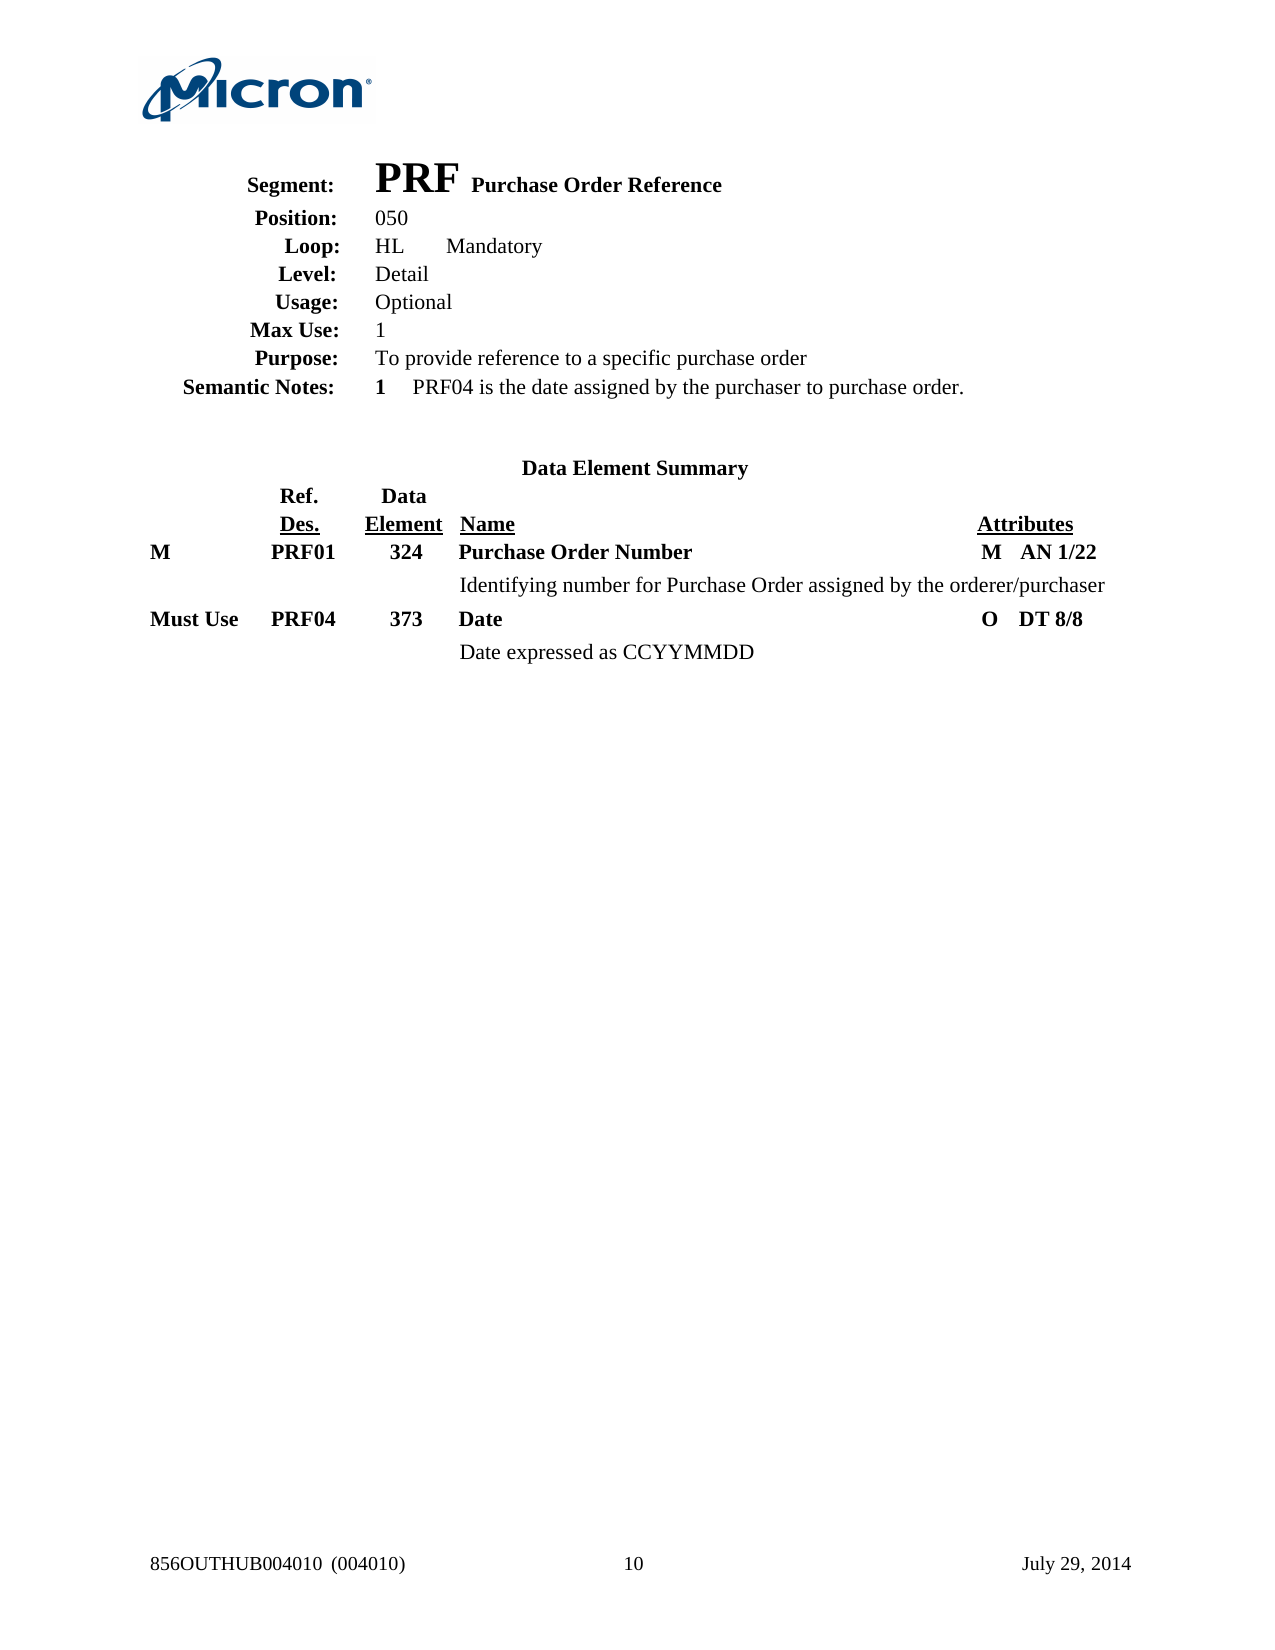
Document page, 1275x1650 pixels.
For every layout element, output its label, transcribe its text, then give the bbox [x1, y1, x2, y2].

text Date expressed as CCYYMMDD [459, 639, 1146, 664]
text Ref. Data [279, 483, 435, 507]
text M PRF01 324 Purchase Order Number M AN 1/22 [150, 539, 1146, 564]
text Segment: PRF Purchase Order Reference [247, 151, 1146, 201]
text Level: Detail [278, 261, 1146, 286]
text Data Element Summary [522, 455, 1146, 480]
text Max Use: 1 [250, 317, 1146, 342]
text Purpose: To provide reference to a specific purchase order [254, 345, 1146, 370]
text Semantic Notes: 1 PRF04 is the date assigned by the purchaser to purchase order. [183, 373, 1146, 398]
text Position: 050 [254, 204, 1146, 230]
text Loop: HL Mandatory [284, 233, 1146, 258]
text Des. Element Name Attributes [279, 511, 1146, 536]
text Must Use PRF04 373 Date O DT 8/8 [150, 606, 1146, 631]
picture [137, 56, 377, 124]
text Usage: Optional [275, 289, 1146, 314]
text Identifying number for Purchase Order assigned by the orderer/purchaser [459, 572, 1146, 597]
